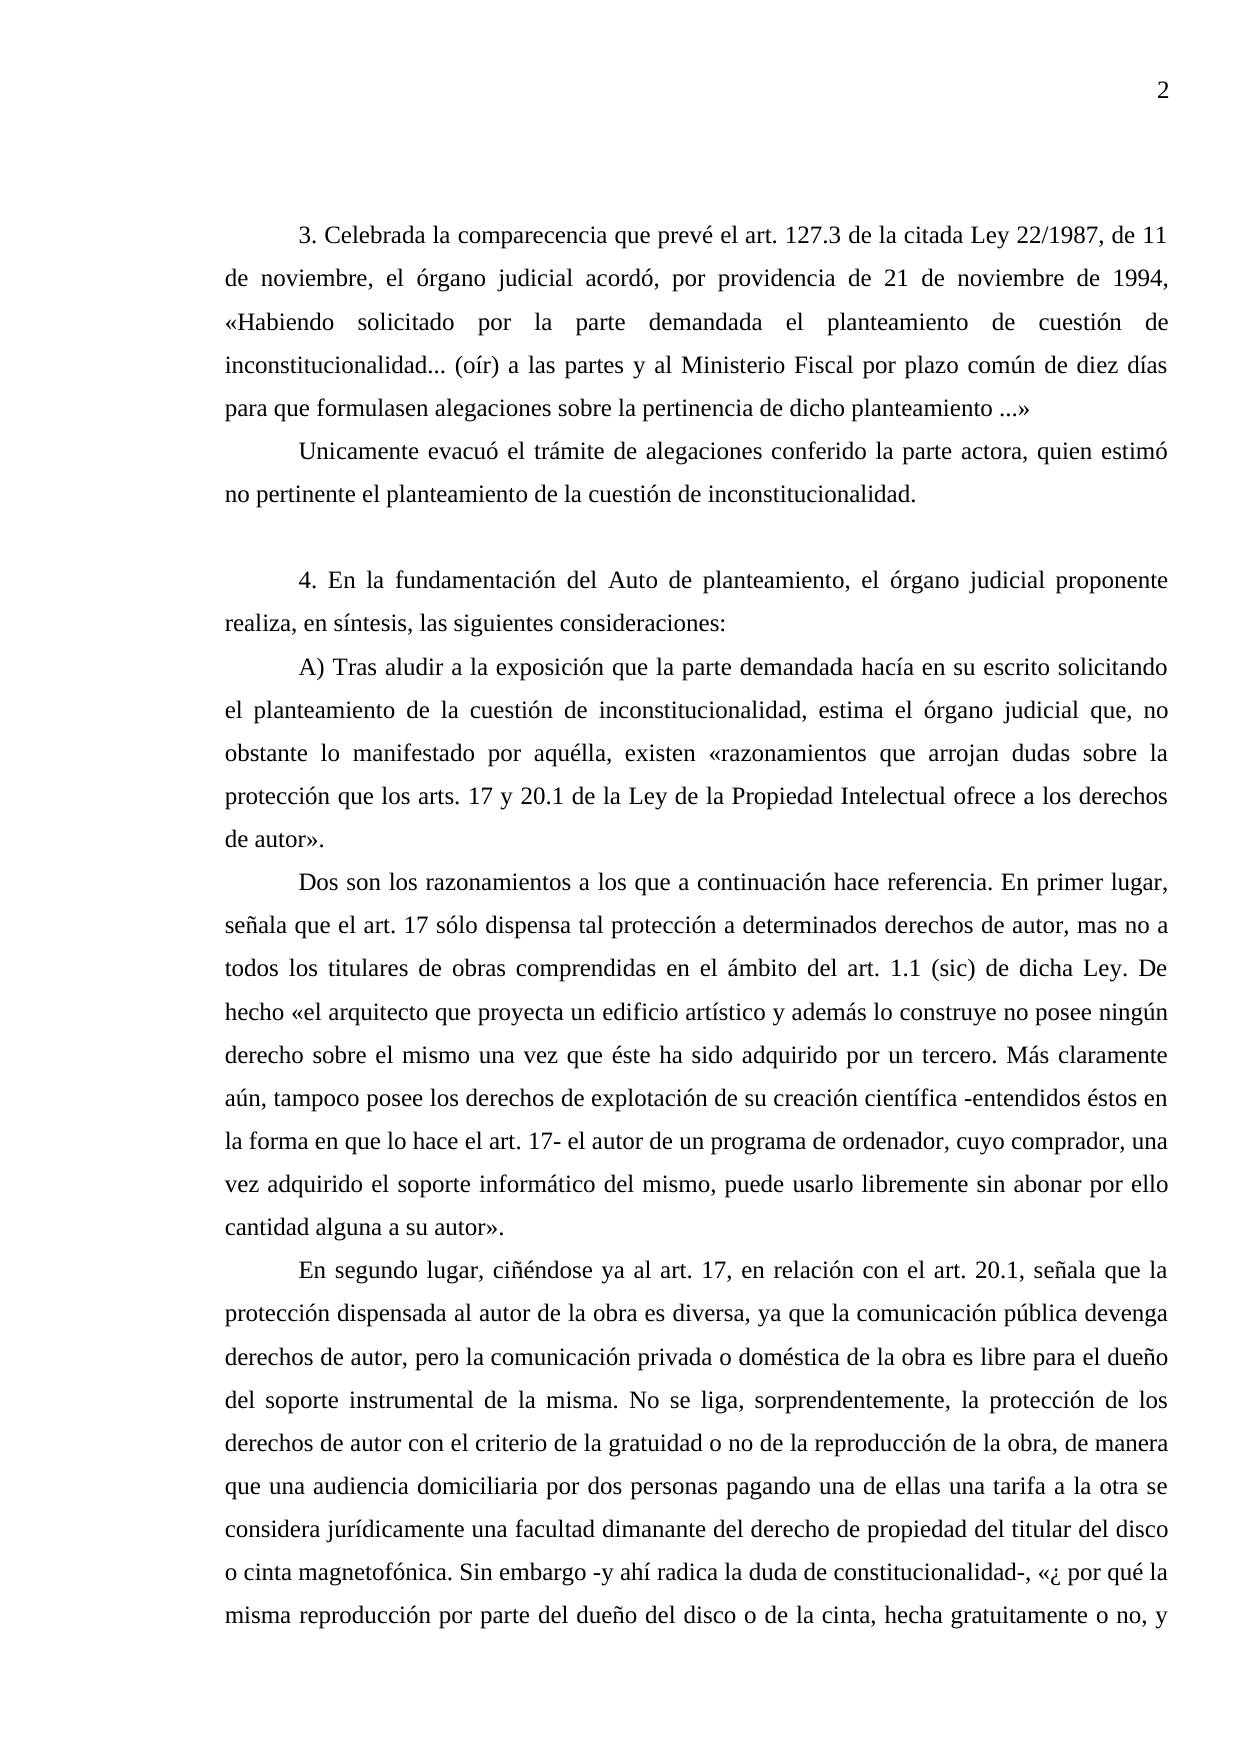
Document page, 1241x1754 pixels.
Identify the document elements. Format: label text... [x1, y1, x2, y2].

text A) Tras aludir a la exposición que la parte demandada hacía en su escrito solicitando el planteamiento de la cuestión de inconstitucionalidad, estima el órgano judicial que, no obstante lo manifestado por aquélla, existen «razonamientos que arrojan dudas sobre la protección que los arts. 17 y 20.1 de la Ley de la Propiedad Intelectual ofrece a los derechos de autor». [224, 652, 1169, 853]
text Unicamente evacuó el trámite de alegaciones conferido la parte actora, quien estimó no pertinente el planteamiento de la cuestión de inconstitucionalidad. [224, 436, 1169, 508]
text 4. En la fundamentación del Auto de planteamiento, el órgano judicial proponente realiza, en síntesis, las siguientes consideraciones: [224, 565, 1169, 637]
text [224, 1255, 1169, 1629]
text 3. Celebrada la comparecencia que prevé el art. 127.3 de la citada Ley 22/1987, de 11 de noviembre, el órgano judicial acordó, por providencia de 21 de noviembre de 1994, «Habiendo solicitado por la parte demandada el planteamiento de cuestión de inconstitucionalidad... (oír) a las partes y al Ministerio Fiscal por plazo común de diez días para que formulasen alegaciones sobre la pertinencia de dicho planteamiento ...» [224, 220, 1169, 422]
text Dos son los razonamientos a los que a continuación hace referencia. En primer lugar, señala que el art. 17 sólo dispensa tal protección a determinados derechos de autor, mas no a todos los titulares de obras comprendidas en el ámbito del art. 1.1 (sic) de dicha Ley. De hecho «el arquitecto que proyecta un edificio artístico y además lo construye no posee ningún derecho sobre el mismo una vez que éste ha sido adquirido por un tercero. Más claramente aún, tampoco posee los derechos de explotación de su creación científica -entendidos éstos en la forma en que lo hace el art. 17- el autor de un programa de ordenador, cuyo comprador, una vez adquirido el soporte informático del mismo, puede usarlo libremente sin abonar por ello cantidad alguna a su autor». [224, 867, 1169, 1241]
